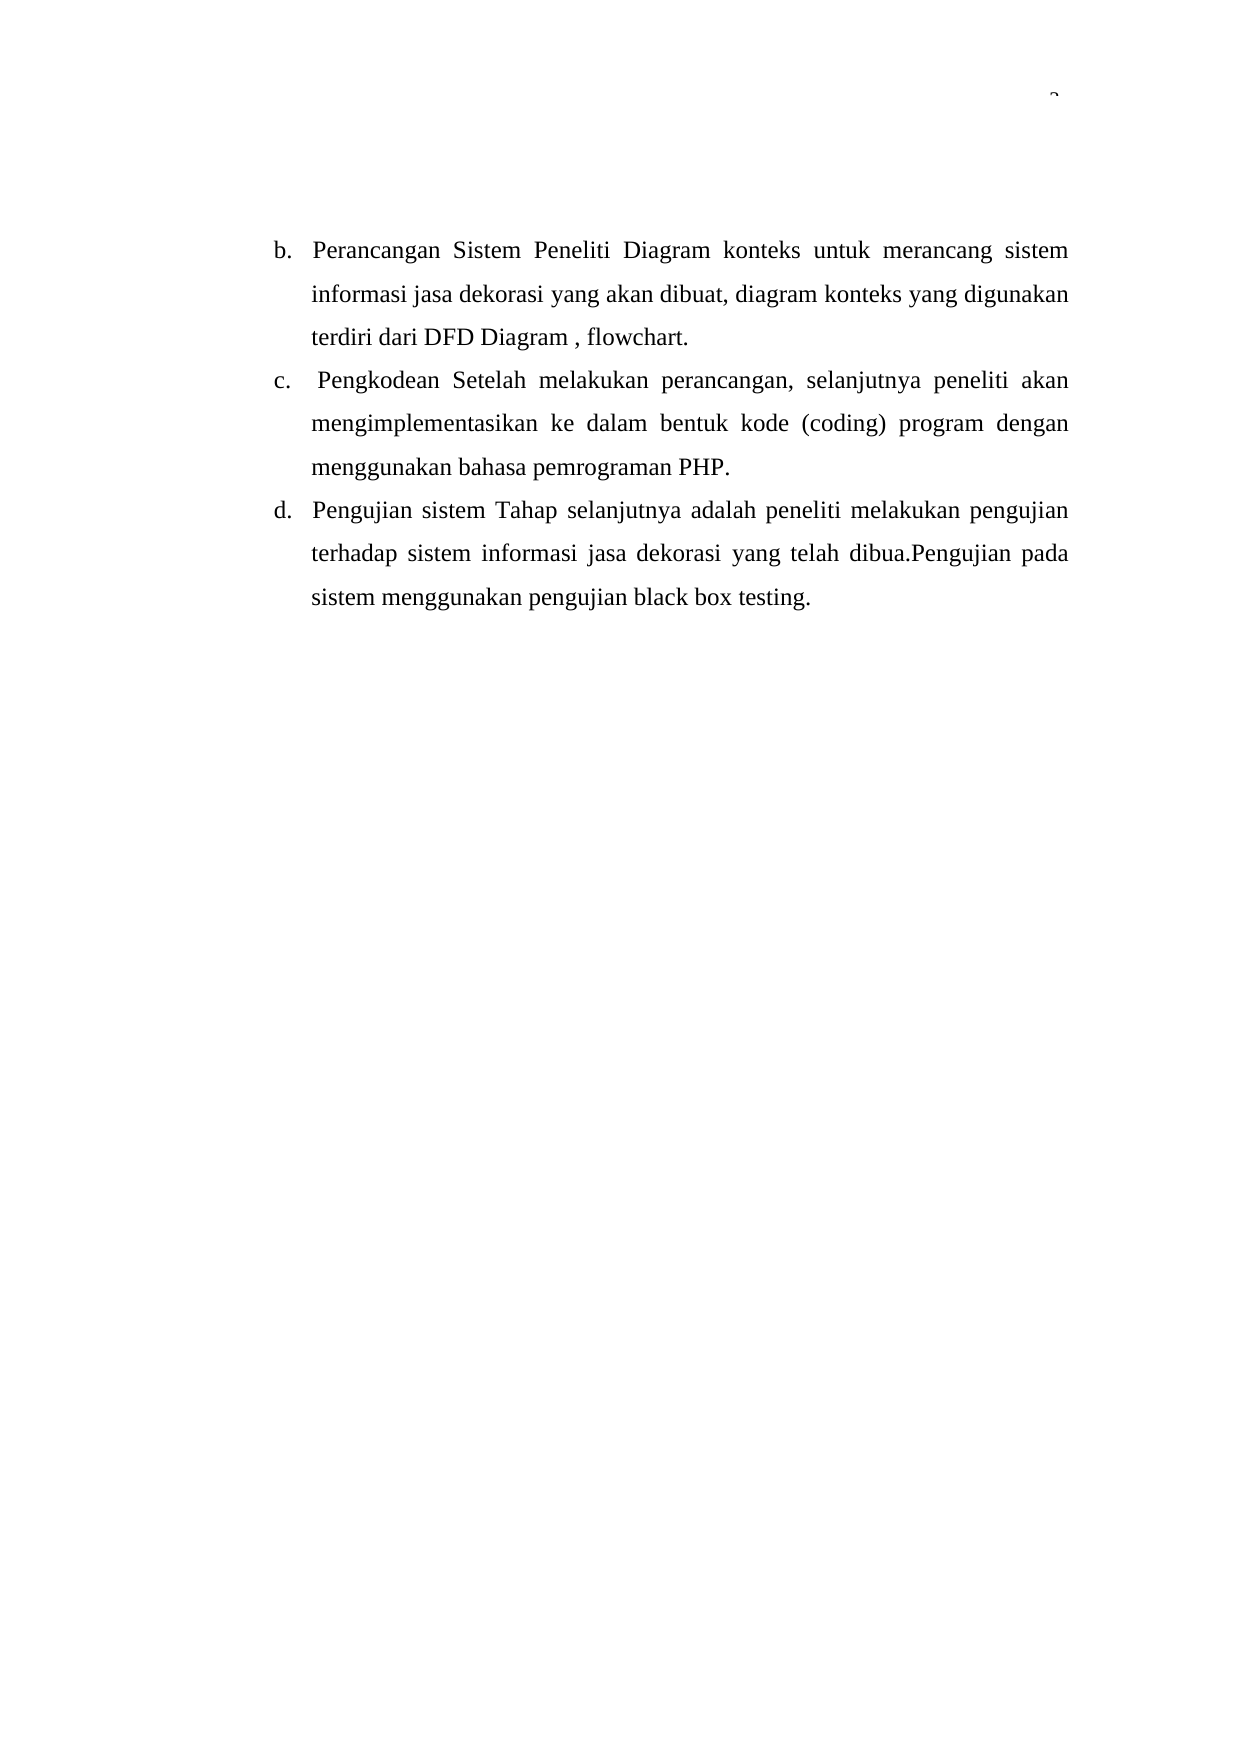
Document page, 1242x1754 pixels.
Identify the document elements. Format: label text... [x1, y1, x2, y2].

text b. Perancangan Sistem Peneliti Diagram konteks untuk merancang sistem informasi jasa dekorasi yang akan dibuat, diagram konteks yang digunakan terdiri dari DFD Diagram , flowchart. [274, 236, 1069, 351]
text c. Pengkodean Setelah melakukan perancangan, selanjutnya peneliti akan mengimplementasikan ke dalam bentuk kode (coding) program dengan menggunakan bahasa pemrograman PHP. [274, 365, 1069, 480]
text d. Pengujian sistem Tahap selanjutnya adalah peneliti melakukan pengujian terhadap sistem informasi jasa dekorasi yang telah dibua.Pengujian pada sistem menggunakan pengujian black box testing. [274, 495, 1069, 610]
